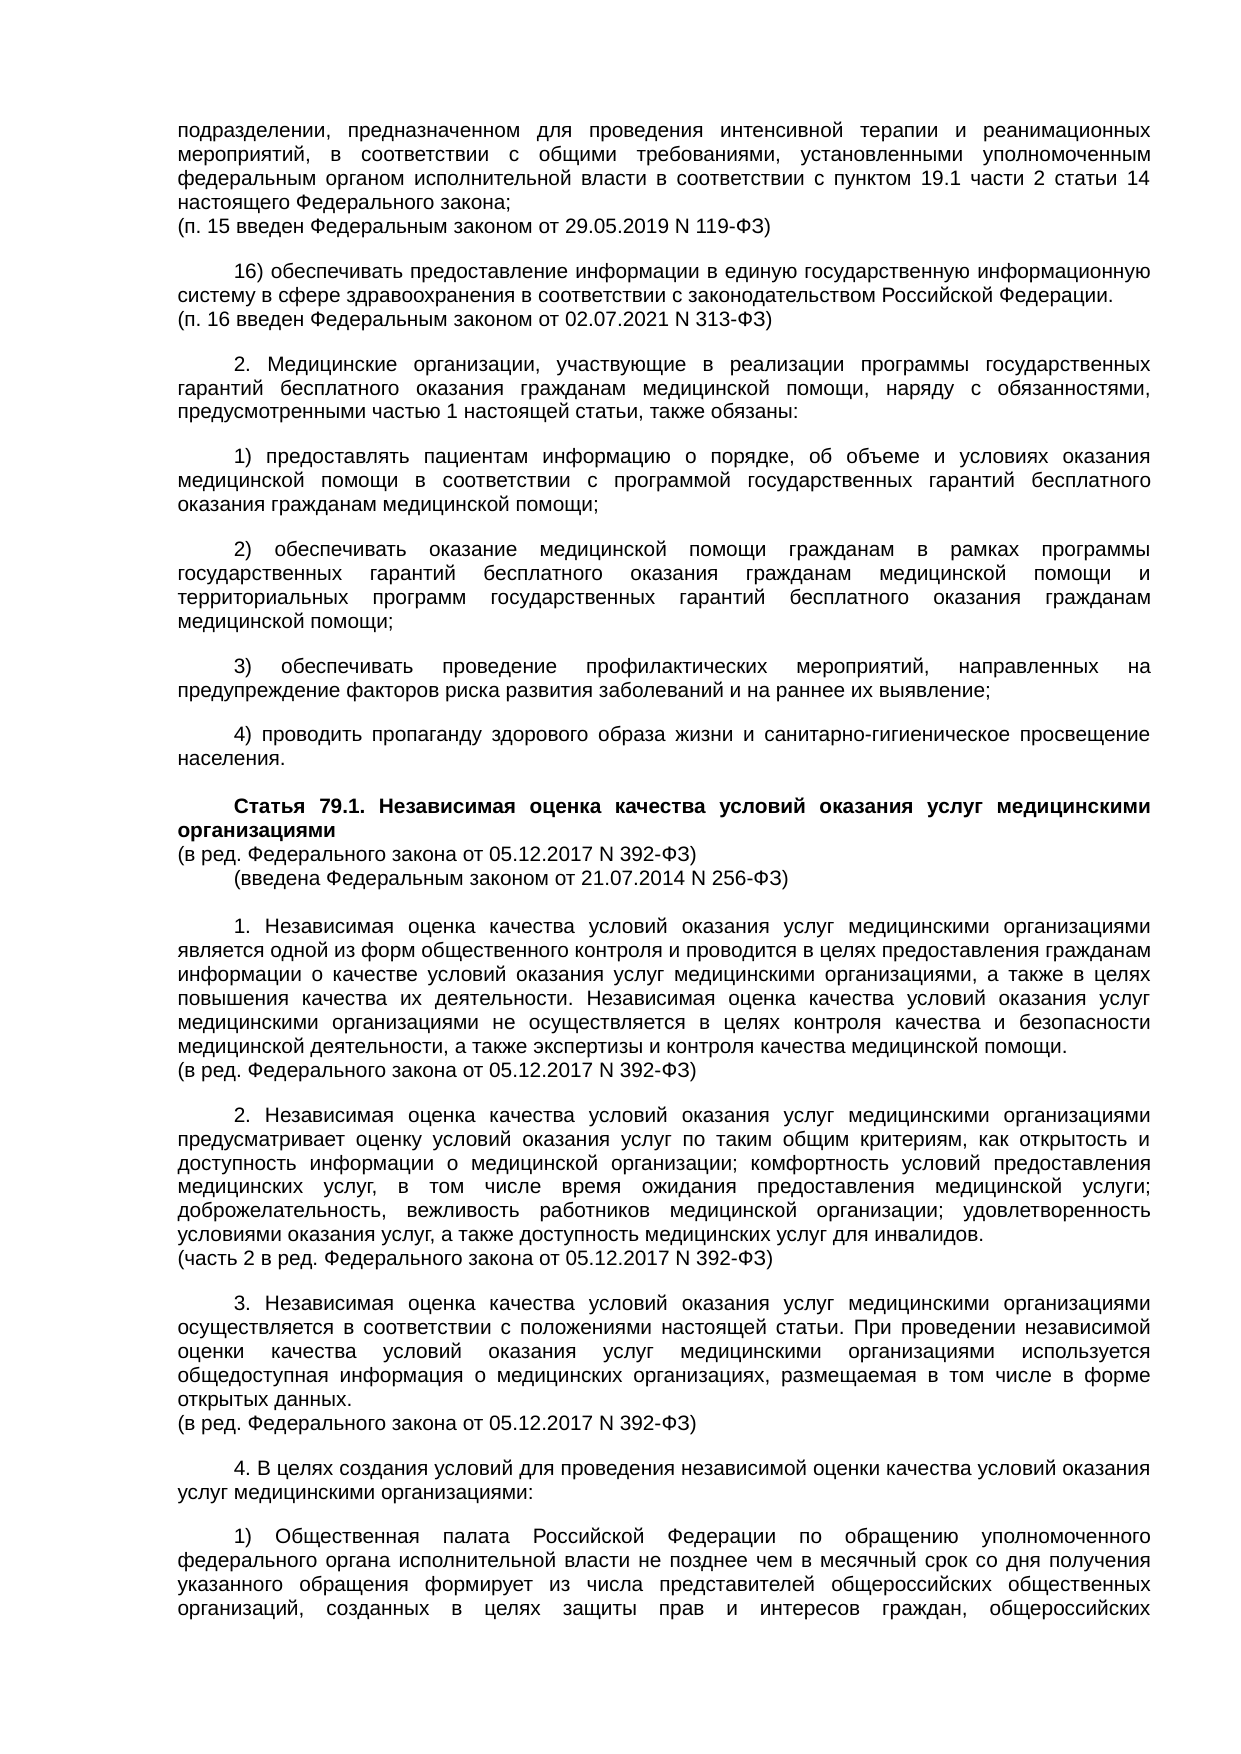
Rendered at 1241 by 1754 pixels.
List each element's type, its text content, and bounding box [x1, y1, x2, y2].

text 1. Независимая оценка качества условий оказания услуг медицинскими организациями является одной из форм общественного контроля и проводится в целях предоставления гражданам информации о качестве условий оказания услуг медицинскими организациями, а также в целях повышения качества их деятельности. Независимая оценка качества условий оказания услуг медицинскими организациями не осуществляется в целях контроля качества и безопасности медицинской деятельности, а также экспертизы и контроля качества медицинской помощи. [177, 914, 1152, 1058]
text 16) обеспечивать предоставление информации в единую государственную информационную систему в сфере здравоохранения в соответствии с законодательством Российской Федерации. [177, 259, 1152, 307]
text (в ред. Федерального закона от 05.12.2017 N 392-ФЗ) [177, 1411, 1152, 1435]
text (п. 16 введен Федеральным законом от 02.07.2021 N 313-ФЗ) [177, 307, 1152, 331]
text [177, 1524, 1152, 1620]
text (введена Федеральным законом от 21.07.2014 N 256-ФЗ) [177, 866, 1152, 890]
text (в ред. Федерального закона от 05.12.2017 N 392-ФЗ) [177, 842, 1152, 866]
text 3) обеспечивать проведение профилактических мероприятий, направленных на предупреждение факторов риска развития заболеваний и на раннее их выявление; [177, 653, 1152, 701]
text 2. Независимая оценка качества условий оказания услуг медицинскими организациями предусматривает оценку условий оказания услуг по таким общим критериям, как открытость и доступность информации о медицинской организации; комфортность условий предоставления медицинских услуг, в том числе время ожидания предоставления медицинской услуги; доброжелательность, вежливость работников медицинской организации; удовлетворенность условиями оказания услуг, а также доступность медицинских услуг для инвалидов. [177, 1102, 1152, 1246]
text 2. Медицинские организации, участвующие в реализации программы государственных гарантий бесплатного оказания гражданам медицинской помощи, наряду с обязанностями, предусмотренными частью 1 настоящей статьи, также обязаны: [177, 351, 1152, 423]
text 4. В целях создания условий для проведения независимой оценки качества условий оказания услуг медицинскими организациями: [177, 1456, 1152, 1503]
title Статья 79.1. Независимая оценка качества условий оказания услуг медицинскими организациями [177, 794, 1152, 842]
text (п. 15 введен Федеральным законом от 29.05.2019 N 119-ФЗ) [177, 214, 1152, 238]
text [177, 118, 1152, 214]
text 2) обеспечивать оказание медицинской помощи гражданам в рамках программы государственных гарантий бесплатного оказания гражданам медицинской помощи и территориальных программ государственных гарантий бесплатного оказания гражданам медицинской помощи; [177, 537, 1152, 633]
text (часть 2 в ред. Федерального закона от 05.12.2017 N 392-ФЗ) [177, 1246, 1152, 1270]
text 4) проводить пропаганду здорового образа жизни и санитарно-гигиеническое просвещение населения. [177, 722, 1152, 770]
text 3. Независимая оценка качества условий оказания услуг медицинскими организациями осуществляется в соответствии с положениями настоящей статьи. При проведении независимой оценки качества условий оказания услуг медицинскими организациями используется общедоступная информация о медицинских организациях, размещаемая в том числе в форме открытых данных. [177, 1291, 1152, 1411]
text 1) предоставлять пациентам информацию о порядке, об объеме и условиях оказания медицинской помощи в соответствии с программой государственных гарантий бесплатного оказания гражданам медицинской помощи; [177, 444, 1152, 516]
text (в ред. Федерального закона от 05.12.2017 N 392-ФЗ) [177, 1058, 1152, 1082]
